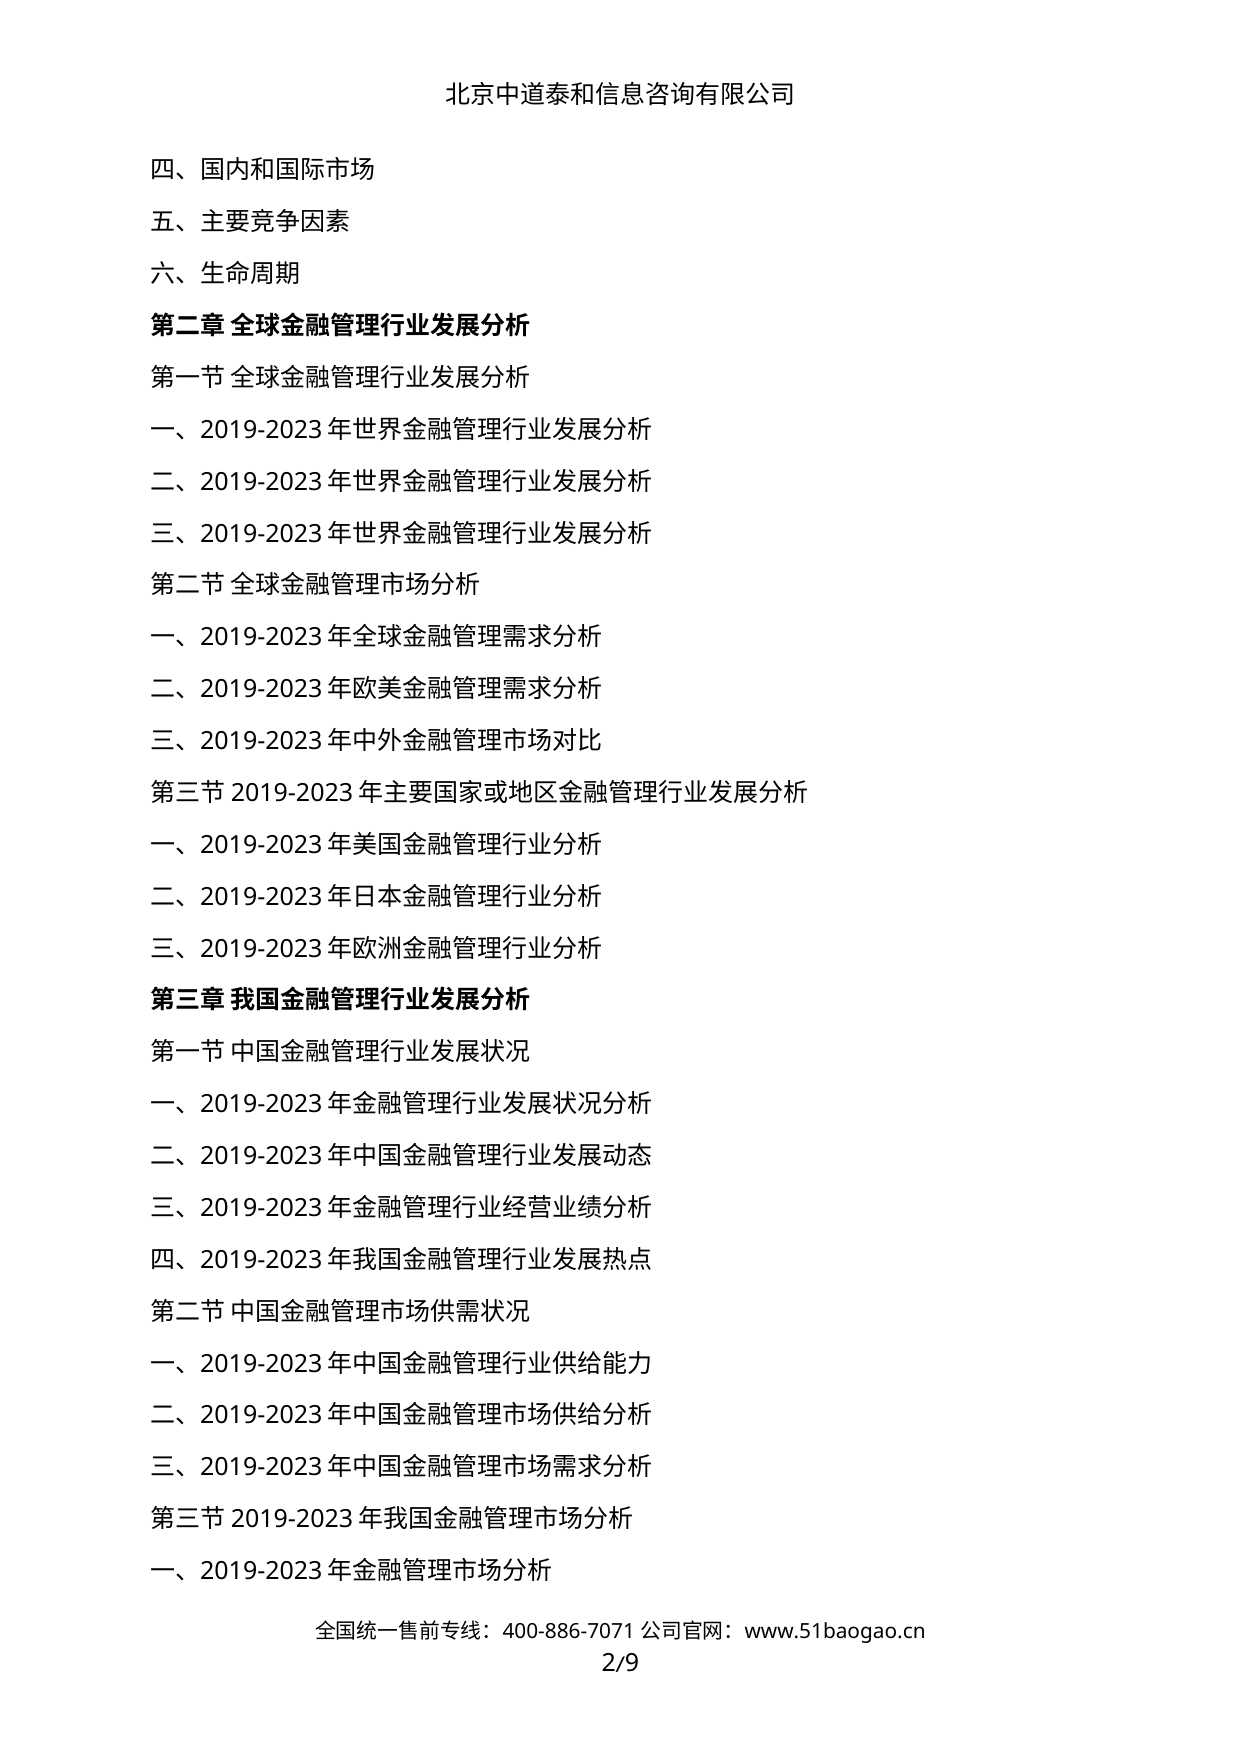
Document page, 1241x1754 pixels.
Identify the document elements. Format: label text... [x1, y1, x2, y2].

text 三、2019-2023年世界金融管理行业发展分析 [150, 513, 1090, 549]
text 第二节 中国金融管理市场供需状况 [150, 1291, 1090, 1327]
text 一、2019-2023年美国金融管理行业分析 [150, 824, 1090, 861]
text 一、2019-2023年世界金融管理行业发展分析 [150, 409, 1090, 446]
text 第二章 全球金融管理行业发展分析 [150, 306, 1090, 342]
text 第一节 全球金融管理行业发展分析 [150, 357, 1090, 394]
text 二、2019-2023年中国金融管理市场供给分析 [150, 1395, 1090, 1431]
text 六、生命周期 [150, 254, 1090, 290]
text 一、2019-2023年金融管理行业发展状况分析 [150, 1084, 1090, 1120]
text 二、2019-2023年日本金融管理行业分析 [150, 876, 1090, 912]
text 第三节 2019-2023年我国金融管理市场分析 [150, 1499, 1090, 1535]
text 三、2019-2023年欧洲金融管理行业分析 [150, 928, 1090, 964]
text 第一节 中国金融管理行业发展状况 [150, 1032, 1090, 1068]
text 二、2019-2023年欧美金融管理需求分析 [150, 669, 1090, 705]
text 三、2019-2023年中国金融管理市场需求分析 [150, 1447, 1090, 1483]
text 二、2019-2023年世界金融管理行业发展分析 [150, 461, 1090, 497]
text 第三节 2019-2023年主要国家或地区金融管理行业发展分析 [150, 772, 1090, 809]
text 三、2019-2023年金融管理行业经营业绩分析 [150, 1187, 1090, 1224]
text 第三章 我国金融管理行业发展分析 [150, 980, 1090, 1016]
text 五、主要竞争因素 [150, 202, 1090, 238]
text 第二节 全球金融管理市场分析 [150, 565, 1090, 601]
text 一、2019-2023年全球金融管理需求分析 [150, 617, 1090, 653]
text 四、国内和国际市场 [150, 150, 1090, 186]
text 三、2019-2023年中外金融管理市场对比 [150, 721, 1090, 757]
text 四、2019-2023年我国金融管理行业发展热点 [150, 1239, 1090, 1276]
text 一、2019-2023年金融管理市场分析 [150, 1551, 1090, 1587]
text 二、2019-2023年中国金融管理行业发展动态 [150, 1136, 1090, 1172]
text 一、2019-2023年中国金融管理行业供给能力 [150, 1343, 1090, 1379]
